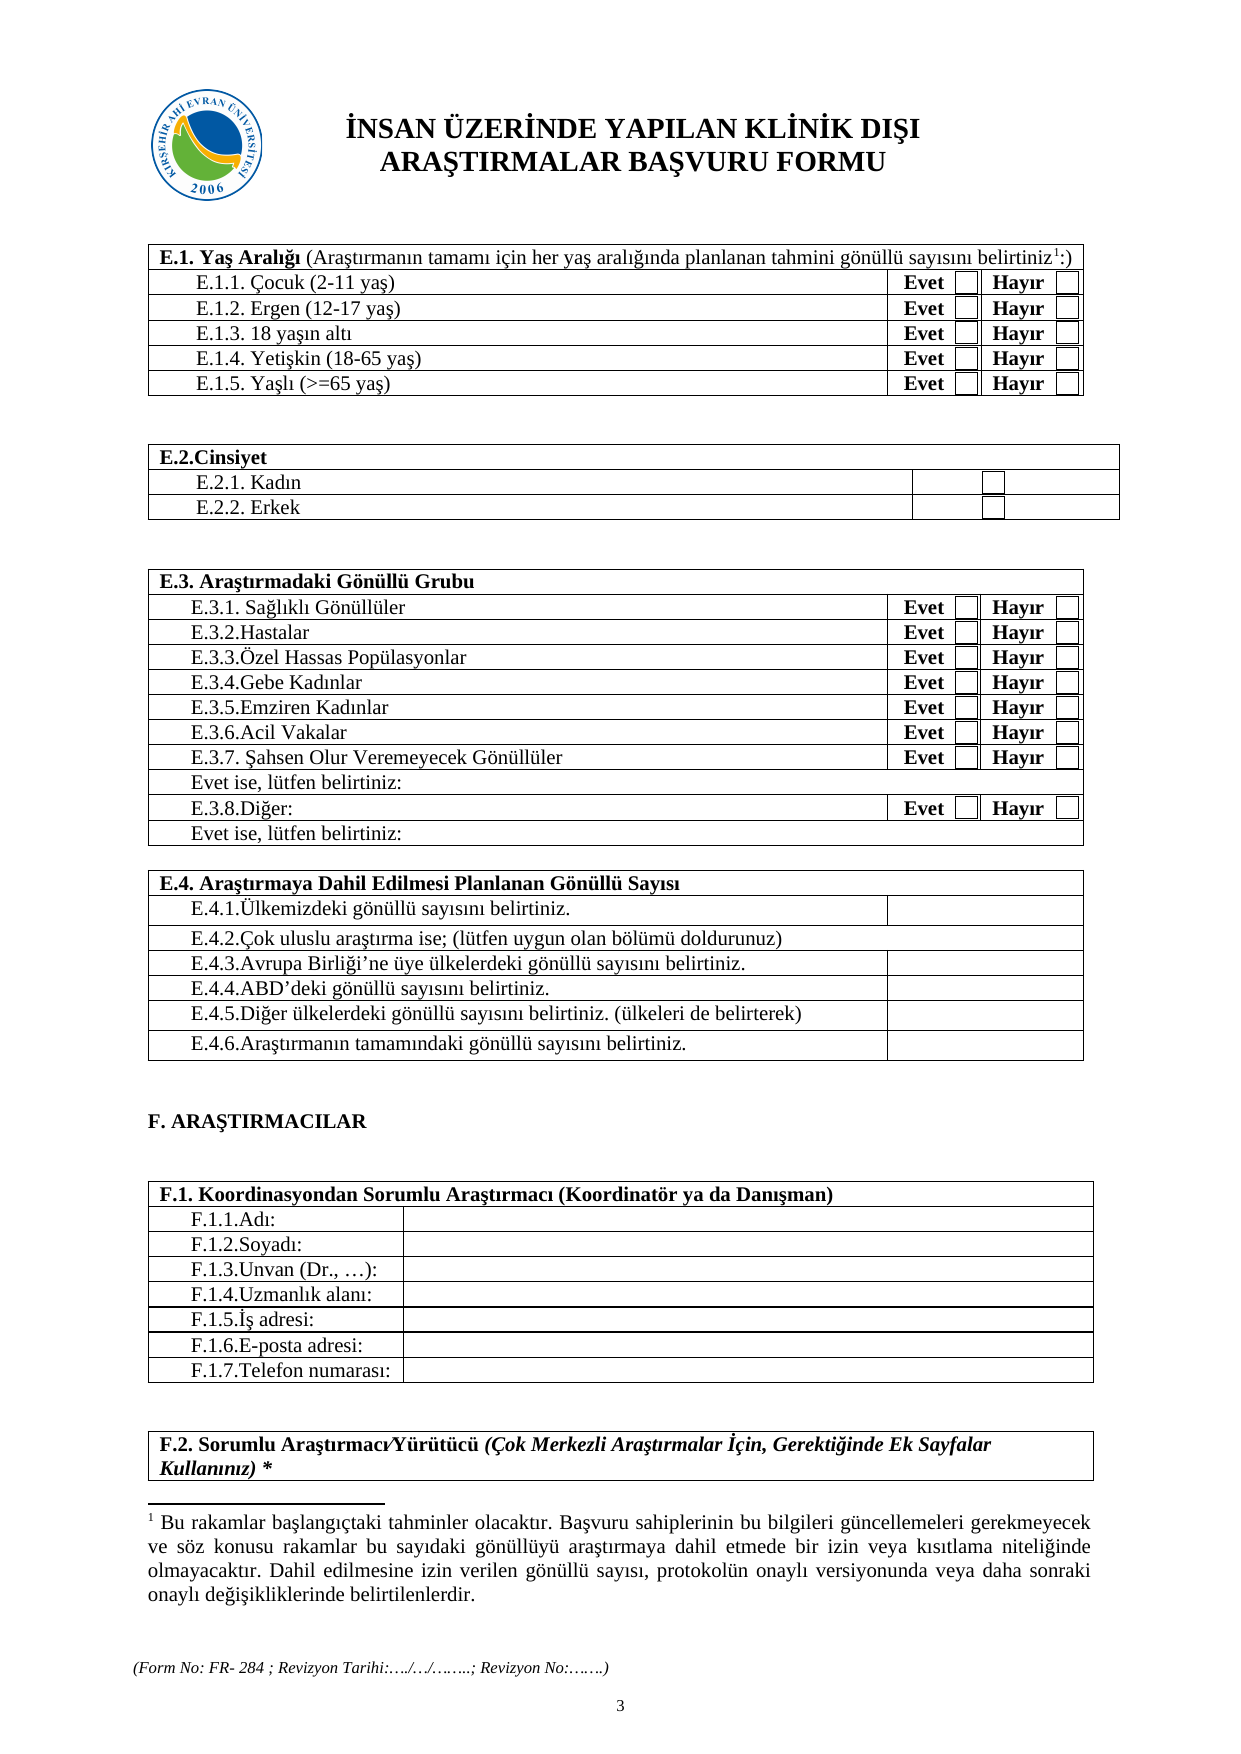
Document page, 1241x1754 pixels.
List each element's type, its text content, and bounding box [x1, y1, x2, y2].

table_cell Evet ise, lütfen belirtiniz: [149, 770, 1083, 794]
table_cell Evet [956, 322, 977, 343]
table_cell E.3.7. Şahsen Olur Veremeyecek Gönüllüler [149, 745, 887, 769]
table_cell E.1.5. Yaşlı (>=65 yaş) [149, 371, 887, 395]
table_cell Evet [888, 295, 981, 319]
table_cell Evet [888, 695, 980, 719]
table_cell Hayır [982, 321, 1056, 344]
table_cell E.1.3. 18 yaşın altı [149, 321, 887, 344]
table_cell [888, 896, 1083, 924]
table_cell Hayır [981, 645, 1083, 669]
table_cell Evet [888, 720, 980, 744]
table_cell [404, 1358, 1093, 1382]
table_cell E.4.2.Çok uluslu araştırma ise; (lütfen uygun olan bölümü doldurunuz) [149, 926, 1083, 950]
table_cell E.3.4.Gebe Kadınlar [149, 670, 887, 694]
table_cell E.3.6.Acil Vakalar [149, 720, 887, 744]
table_cell Hayır [981, 620, 1083, 644]
table_cell Hayır [1057, 322, 1078, 343]
table_cell Hayır [982, 295, 1083, 319]
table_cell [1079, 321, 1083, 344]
table_cell E.2.2. Erkek [149, 495, 912, 519]
table_cell E.4.3.Avrupa Birliği’ne üye ülkelerdeki gönüllü sayısını belirtiniz. [149, 951, 887, 975]
table_cell F.1.5.İş adresi: [149, 1308, 403, 1331]
table_cell F.1.4.Uzmanlık alanı: [149, 1282, 403, 1306]
table_cell [404, 1207, 1093, 1231]
table_cell Evet [888, 346, 981, 370]
table_cell F.1.3.Unvan (Dr., …): [149, 1257, 403, 1281]
table_cell Evet [888, 745, 980, 769]
table_cell Hayır [981, 745, 1083, 769]
table_header E.4. Araştırmaya Dahil Edilmesi Planlanan Gönüllü Sayısı [149, 871, 1083, 895]
table_cell Hayır [981, 595, 1083, 619]
text F. ARAŞTIRMACILAR [148, 1109, 1093, 1133]
table_cell Evet [888, 371, 981, 395]
table_cell Evet [888, 321, 955, 344]
table_cell [404, 1257, 1093, 1281]
table_cell F.1.6.E-posta adresi: [149, 1333, 403, 1357]
table_cell Hayır [981, 720, 1083, 744]
table_cell [404, 1333, 1093, 1357]
table_cell Hayır [982, 346, 1083, 370]
picture [151, 89, 263, 201]
table_cell E.3.3.Özel Hassas Popülasyonlar [149, 645, 887, 669]
table_cell [913, 470, 1119, 494]
table_cell Evet [888, 595, 980, 619]
table_cell [888, 1001, 1083, 1030]
table_cell Hayır [982, 270, 1083, 294]
table_header E.1. Yaş Aralığı (Araştırmanın tamamı için her yaş aralığında planlanan tahmini gönüllü sayısını belirtiniz:) [149, 245, 1083, 269]
table_cell Evet [888, 270, 981, 294]
table_cell Evet [888, 795, 980, 819]
table_cell Evet [888, 645, 980, 669]
table_cell Hayır [981, 795, 1083, 819]
table_header F.1. Koordinasyondan Sorumlu Araştırmacı (Koordinatör ya da Danışman) [149, 1182, 1093, 1206]
table_header F.2. Sorumlu Araştırmacı⁄Yürütücü (Çok Merkezli Araştırmalar İçin, Gerektiğinde Ek Sayfalar Kullanınız) * [149, 1432, 1093, 1480]
table_header E.3. Araştırmadaki Gönüllü Grubu [149, 570, 1083, 593]
table_cell E.3.5.Emziren Kadınlar [149, 695, 887, 719]
table_cell [913, 495, 1119, 519]
table_cell [888, 1031, 1083, 1059]
table_cell [888, 951, 1083, 975]
table_cell F.1.2.Soyadı: [149, 1232, 403, 1256]
table_cell E.3.8.Diğer: [149, 795, 887, 819]
table_cell [888, 976, 1083, 1000]
table_cell E.4.4.ABD’deki gönüllü sayısını belirtiniz. [149, 976, 887, 1000]
table_cell E.2.1. Kadın [149, 470, 912, 494]
table_cell E.1.1. Çocuk (2-11 yaş) [149, 270, 887, 294]
table_cell E.3.1. Sağlıklı Gönüllüler [149, 595, 887, 619]
table_cell [404, 1308, 1093, 1331]
table_cell Evet [888, 670, 980, 694]
table_cell Evet [888, 620, 980, 644]
table_cell F.1.7.Telefon numarası: [149, 1358, 403, 1382]
table_cell E.4.6.Araştırmanın tamamındaki gönüllü sayısını belirtiniz. [149, 1031, 887, 1059]
table_header E.2.Cinsiyet [149, 445, 1119, 469]
table_cell Hayır [981, 670, 1083, 694]
table_cell E.4.5.Diğer ülkelerdeki gönüllü sayısını belirtiniz. (ülkeleri de belirterek) [149, 1001, 887, 1030]
table_cell Hayır [982, 371, 1083, 395]
table_cell F.1.1.Adı: [149, 1207, 403, 1231]
table_cell Hayır [981, 695, 1083, 719]
table_cell E.1.2. Ergen (12-17 yaş) [149, 295, 887, 319]
table_cell E.1.4. Yetişkin (18-65 yaş) [149, 346, 887, 370]
table_cell E.4.1.Ülkemizdeki gönüllü sayısını belirtiniz. [149, 896, 887, 924]
table_cell Evet ise, lütfen belirtiniz: [149, 821, 1083, 844]
table_cell [404, 1282, 1093, 1306]
table_cell E.3.2.Hastalar [149, 620, 887, 644]
table_cell [404, 1232, 1093, 1256]
